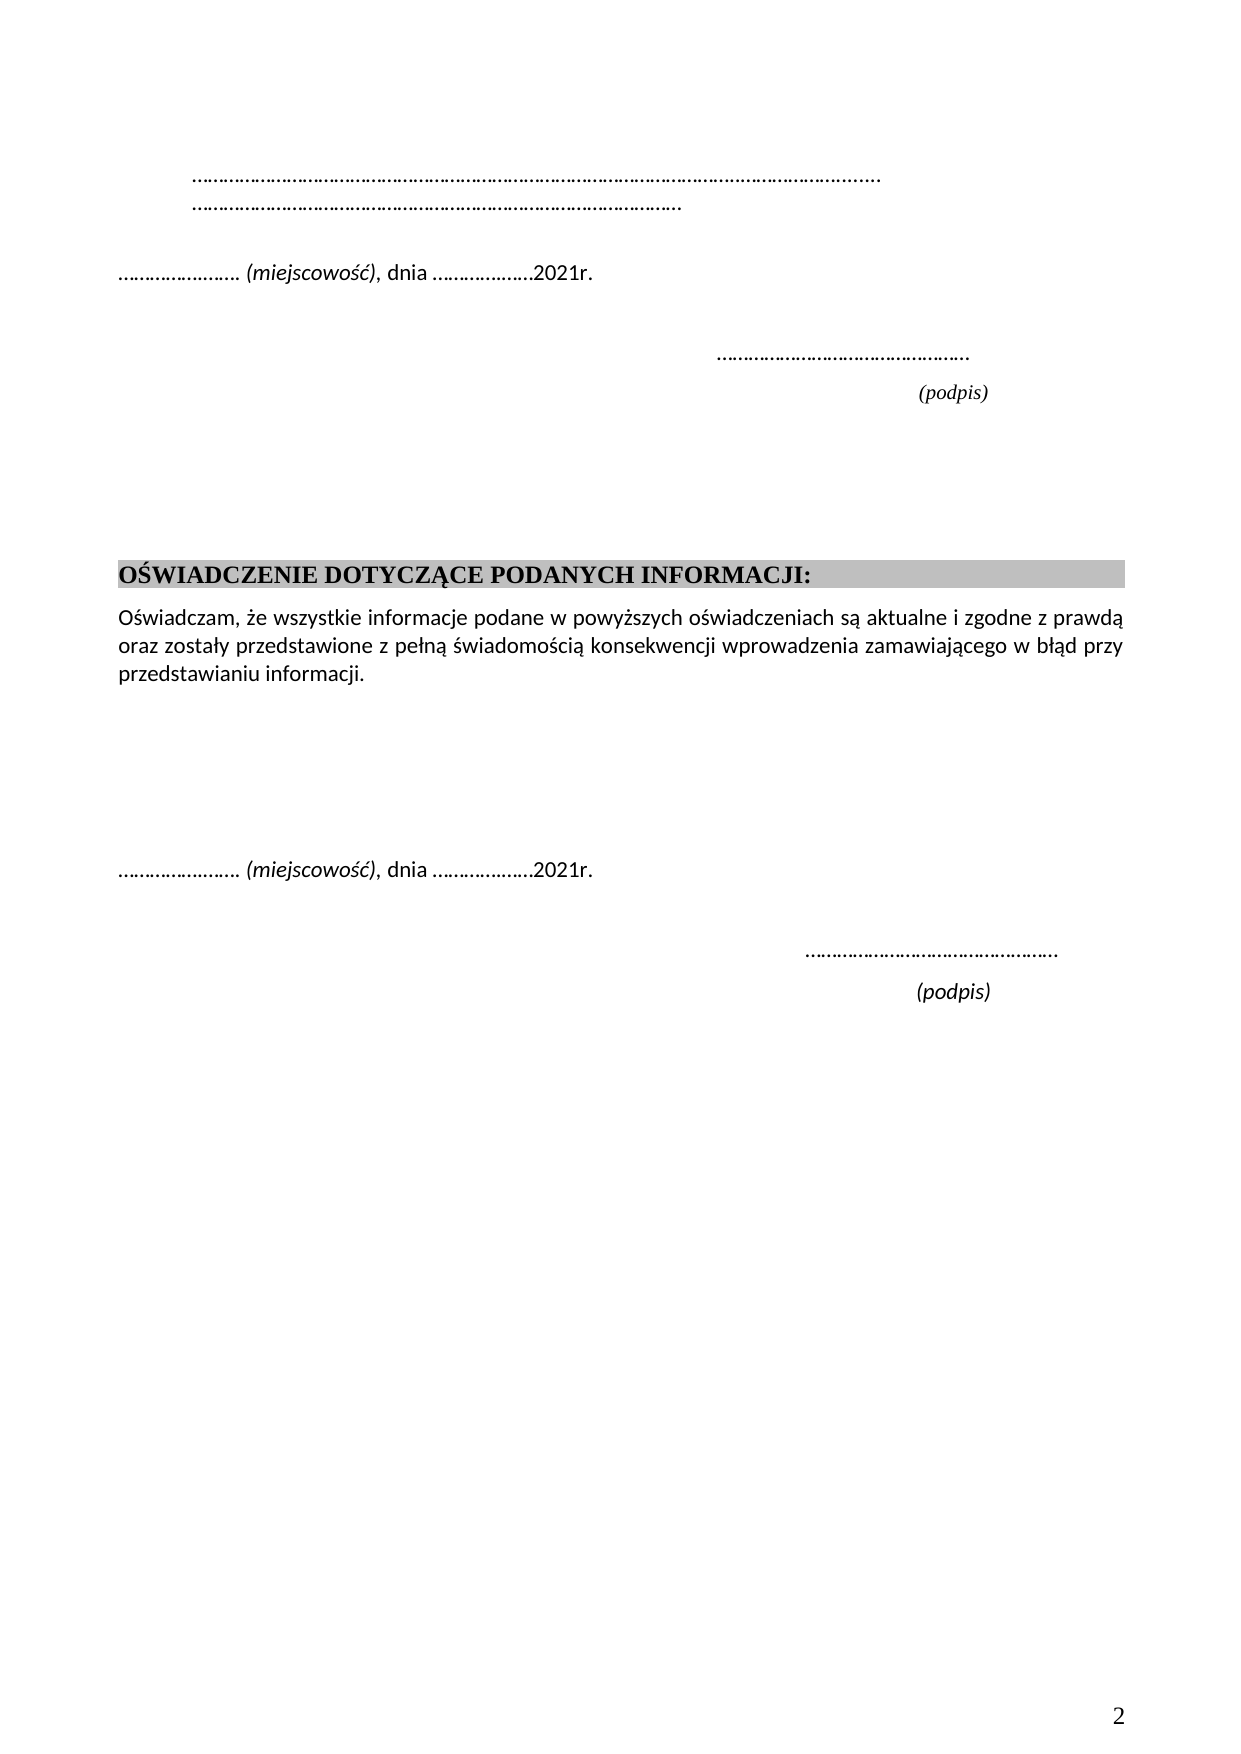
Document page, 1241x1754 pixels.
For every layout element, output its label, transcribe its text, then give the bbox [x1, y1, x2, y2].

text …………….……. (miejscowość), dnia ………….……2021r. [118, 258, 1125, 286]
text …………………………………………………………………………………………..………………........………………………………………………………………………………… [192, 160, 1125, 216]
text OŚWIADCZENIE DOTYCZĄCE PODANYCH INFORMACJI: [118, 560, 1125, 588]
text (podpis) [708, 977, 1125, 1005]
text Oświadczam, że wszystkie informacje podane w powyższych oświadczeniach są aktualne i zgodne z prawdą oraz zostały przedstawione z pełną świadomością konsekwencji wprowadzenia zamawiającego w błąd przy przedstawianiu informacji. [118, 603, 1125, 687]
text (podpis) [708, 380, 1125, 404]
text ………………………………………… [487, 338, 1125, 366]
text ………………………………………… [664, 935, 1125, 963]
text …………….……. (miejscowość), dnia ………….……2021r. [118, 855, 1125, 883]
